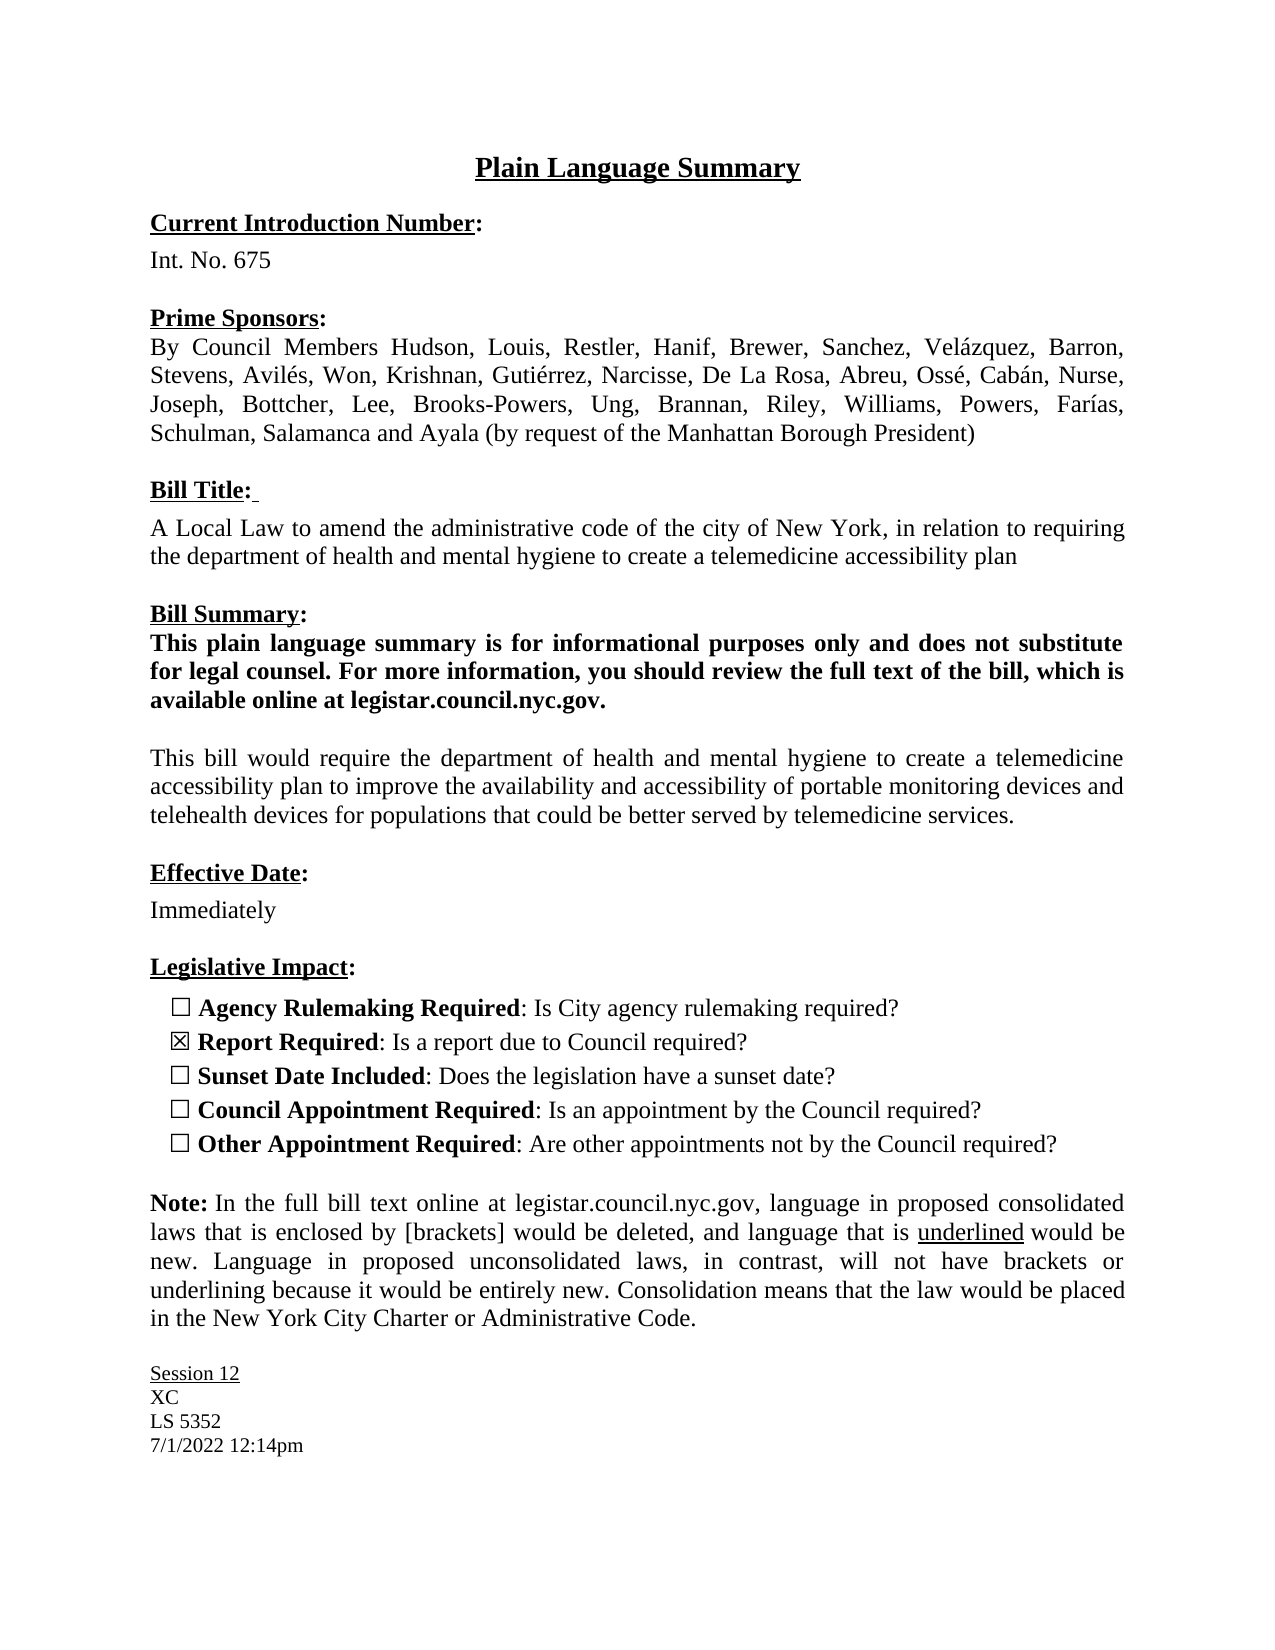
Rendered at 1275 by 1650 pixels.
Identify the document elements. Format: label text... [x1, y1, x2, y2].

text Legislative Impact: [150, 952, 1125, 981]
text Effective Date: [150, 858, 1125, 886]
text Bill Summary: [150, 599, 1125, 628]
text Report Required: Is a report due to Council required? [169, 1023, 1125, 1057]
text Current Introduction Number: [150, 208, 1125, 237]
text A Local Law to amend the administrative code of the city of New York, in relation to requiring the department of health and mental hygiene to create a telemedicine accessibility plan [150, 513, 1125, 570]
text LS 5352 [150, 1409, 1125, 1433]
text Int. No. 675 [150, 246, 1125, 274]
text This plain language summary is for informational purposes only and does not substitute for legal counsel. For more information, you should review the full text of the bill, which is available online at legistar.council.nyc.gov. [150, 628, 1125, 714]
text Note: In the full bill text online at legistar.council.nyc.gov, language in proposed consolidated laws that is enclosed by [brackets] would be deleted, and language that is underlined would be new. Language in proposed unconsolidated laws, in contrast, will not have brackets or underlining because it would be entirely new. Consolidation means that the law would be placed in the New York City Charter or Administrative Code. [150, 1188, 1125, 1332]
text Prime Sponsors: [150, 303, 1125, 332]
text XC [150, 1385, 1125, 1409]
text Agency Rulemaking Required: Is City agency rulemaking required? [169, 989, 1125, 1023]
text This bill would require the department of health and mental hygiene to create a telemedicine accessibility plan to improve the availability and accessibility of portable monitoring devices and telehealth devices for populations that could be better served by telemedicine services. [150, 743, 1125, 829]
text Immediately [150, 895, 1125, 923]
text Other Appointment Required: Are other appointments not by the Council required? [169, 1126, 1125, 1160]
text By Council Members Hudson, Louis, Restler, Hanif, Brewer, Sanchez, Velázquez, Barron, Stevens, Avilés, Won, Krishnan, Gutiérrez, Narcisse, De La Rosa, Abreu, Ossé, Cabán, Nurse, Joseph, Bottcher, Lee, Brooks-Powers, Ung, Brannan, Riley, Williams, Powers, Farías, Schulman, Salamanca and Ayala (by request of the Manhattan Borough President) [150, 332, 1125, 447]
text Bill Title: [150, 476, 1125, 504]
text Council Appointment Required: Is an appointment by the Council required? [169, 1092, 1125, 1126]
text 7/1/2022 12:14pm [150, 1433, 1125, 1457]
text Sunset Date Included: Does the legislation have a sunset date? [169, 1057, 1125, 1092]
text Session 12 [150, 1361, 1125, 1385]
text Plain Language Summary [150, 150, 1125, 183]
